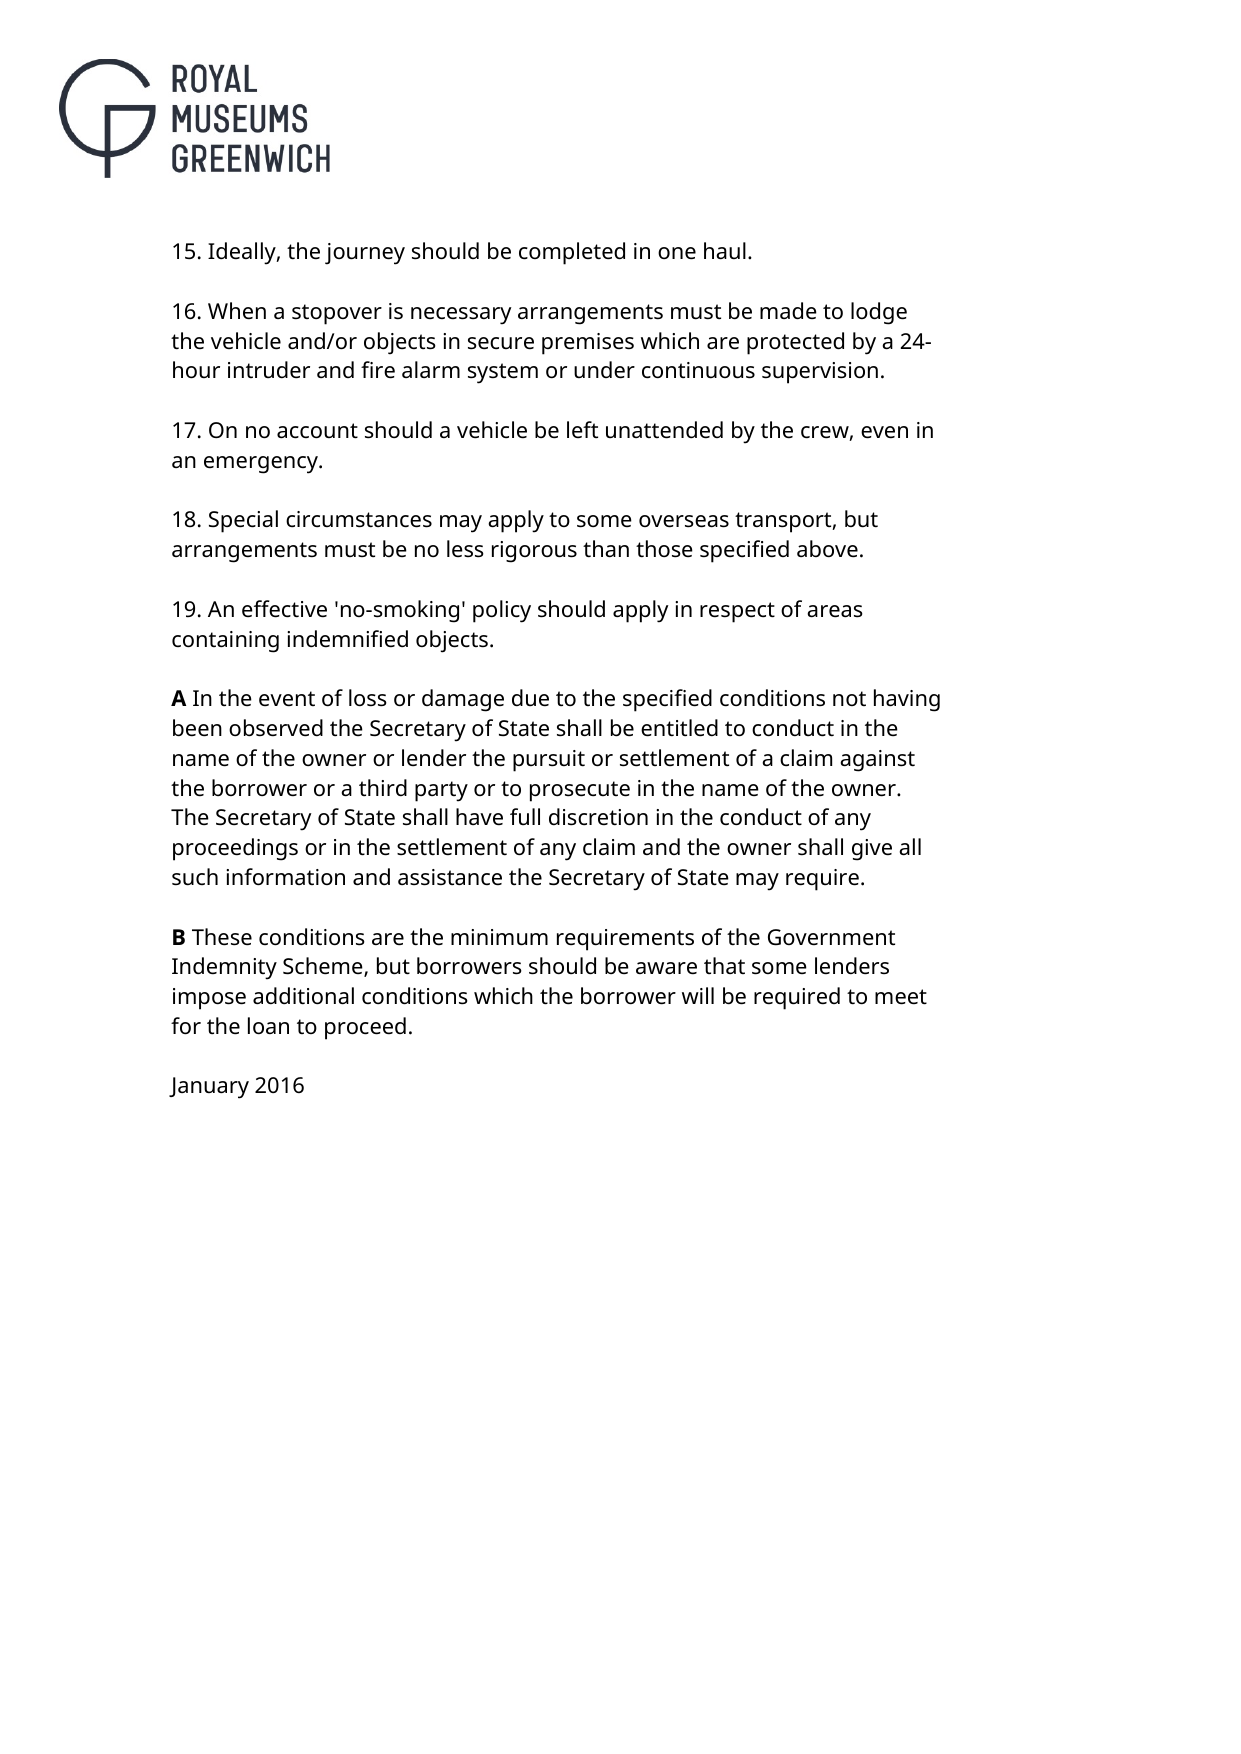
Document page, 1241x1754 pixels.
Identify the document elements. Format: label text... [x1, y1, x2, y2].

text A In the event of loss or damage due to the specified conditions not having been observed the Secretary of State shall be entitled to conduct in the name of the owner or lender the pursuit or settlement of a claim against the borrower or a third party or to prosecute in the name of the owner. The Secretary of State shall have full discretion in the conduct of any proceedings or in the settlement of any claim and the owner shall give all such information and assistance the Secretary of State may require. [171, 683, 945, 892]
text 18. Special circumstances may apply to some overseas transport, but arrangements must be no less rigorous than those specified above. [171, 504, 945, 564]
text 19. An effective 'no-smoking' policy should apply in respect of areas containing indemnified objects. [171, 594, 945, 653]
text 15. Ideally, the journey should be completed in one haul. [171, 236, 945, 266]
text January 2016 [171, 1070, 945, 1100]
text 17. On no account should a vehicle be left unattended by the crew, even in an emergency. [171, 415, 945, 474]
text 16. When a stopover is necessary arrangements must be made to lodge the vehicle and/or objects in secure premises which are protected by a 24-hour intruder and fire alarm system or under continuous supervision. [171, 296, 945, 385]
picture [59, 59, 330, 178]
text B These conditions are the minimum requirements of the Government Indemnity Scheme, but borrowers should be aware that some lenders impose additional conditions which the borrower will be required to meet for the loan to proceed. [171, 921, 945, 1041]
